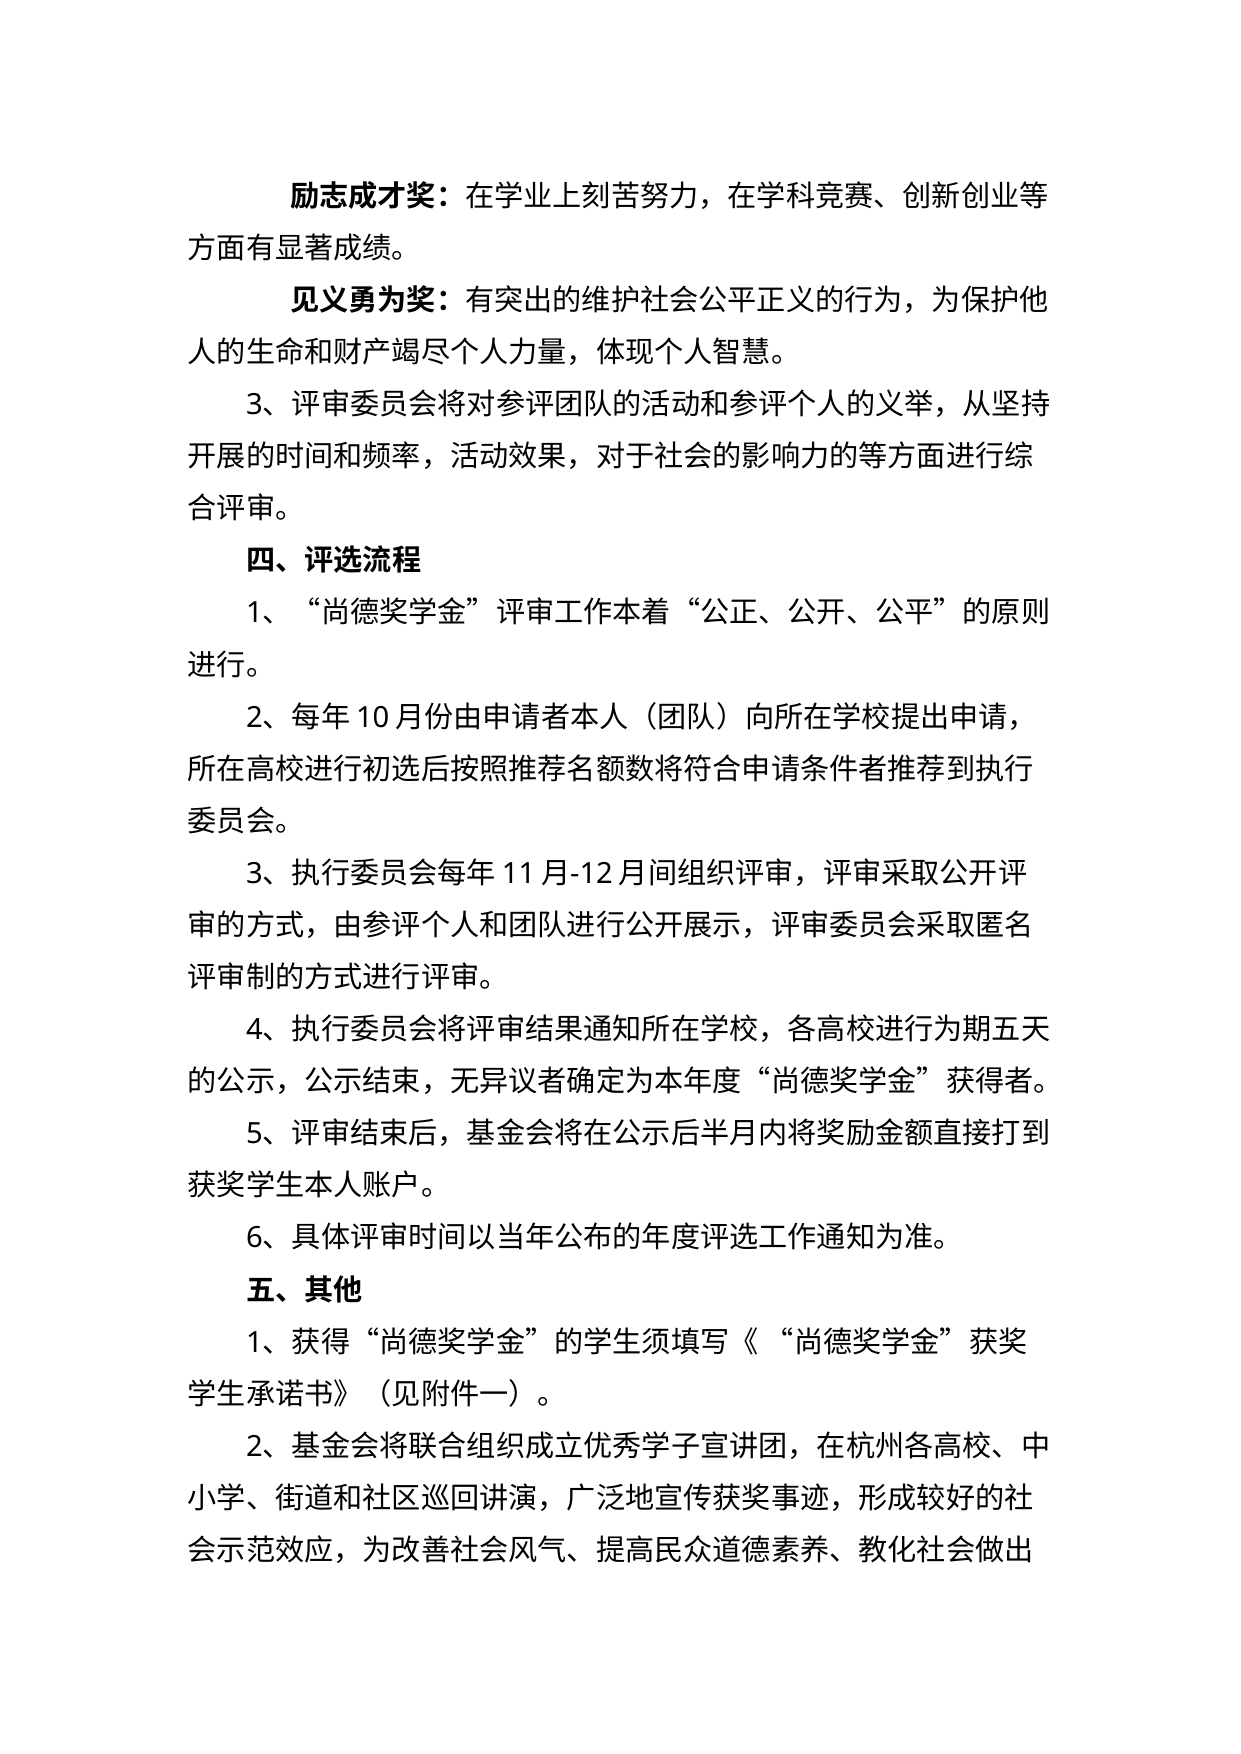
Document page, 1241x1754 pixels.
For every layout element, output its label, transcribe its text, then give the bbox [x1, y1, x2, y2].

text 3、评审委员会将对参评团队的活动和参评个人的义举，从坚持开展的时间和频率，活动效果，对于社会的影响力的等方面进行综合评审。 [187, 373, 1053, 529]
text 3、执行委员会每年11月-12月间组织评审，评审采取公开评审的方式，由参评个人和团队进行公开展示，评审委员会采取匿名评审制的方式进行评审。 [187, 842, 1053, 998]
text 1、“尚德奖学金”评审工作本着“公正、公开、公平”的原则进行。 [187, 581, 1053, 685]
text 1、获得“尚德奖学金”的学生须填写《 “尚德奖学金”获奖学生承诺书》（见附件一）。 [187, 1310, 1053, 1414]
text 见义勇为奖：有突出的维护社会公平正义的行为，为保护他人的生命和财产竭尽个人力量，体现个人智慧。 [187, 269, 1053, 373]
text 5、评审结束后，基金会将在公示后半月内将奖励金额直接打到获奖学生本人账户。 [187, 1102, 1053, 1206]
text 五、其他 [187, 1258, 1053, 1310]
text 6、具体评审时间以当年公布的年度评选工作通知为准。 [187, 1206, 1053, 1258]
text 励志成才奖：在学业上刻苦努力，在学科竞赛、创新创业等方面有显著成绩。 [187, 164, 1053, 269]
text 2、每年10月份由申请者本人（团队）向所在学校提出申请，所在高校进行初选后按照推荐名额数将符合申请条件者推荐到执行委员会。 [187, 685, 1053, 842]
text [187, 1414, 1053, 1571]
text 四、评选流程 [187, 529, 1053, 581]
text 4、执行委员会将评审结果通知所在学校，各高校进行为期五天的公示，公示结束，无异议者确定为本年度“尚德奖学金”获得者。 [187, 998, 1053, 1102]
